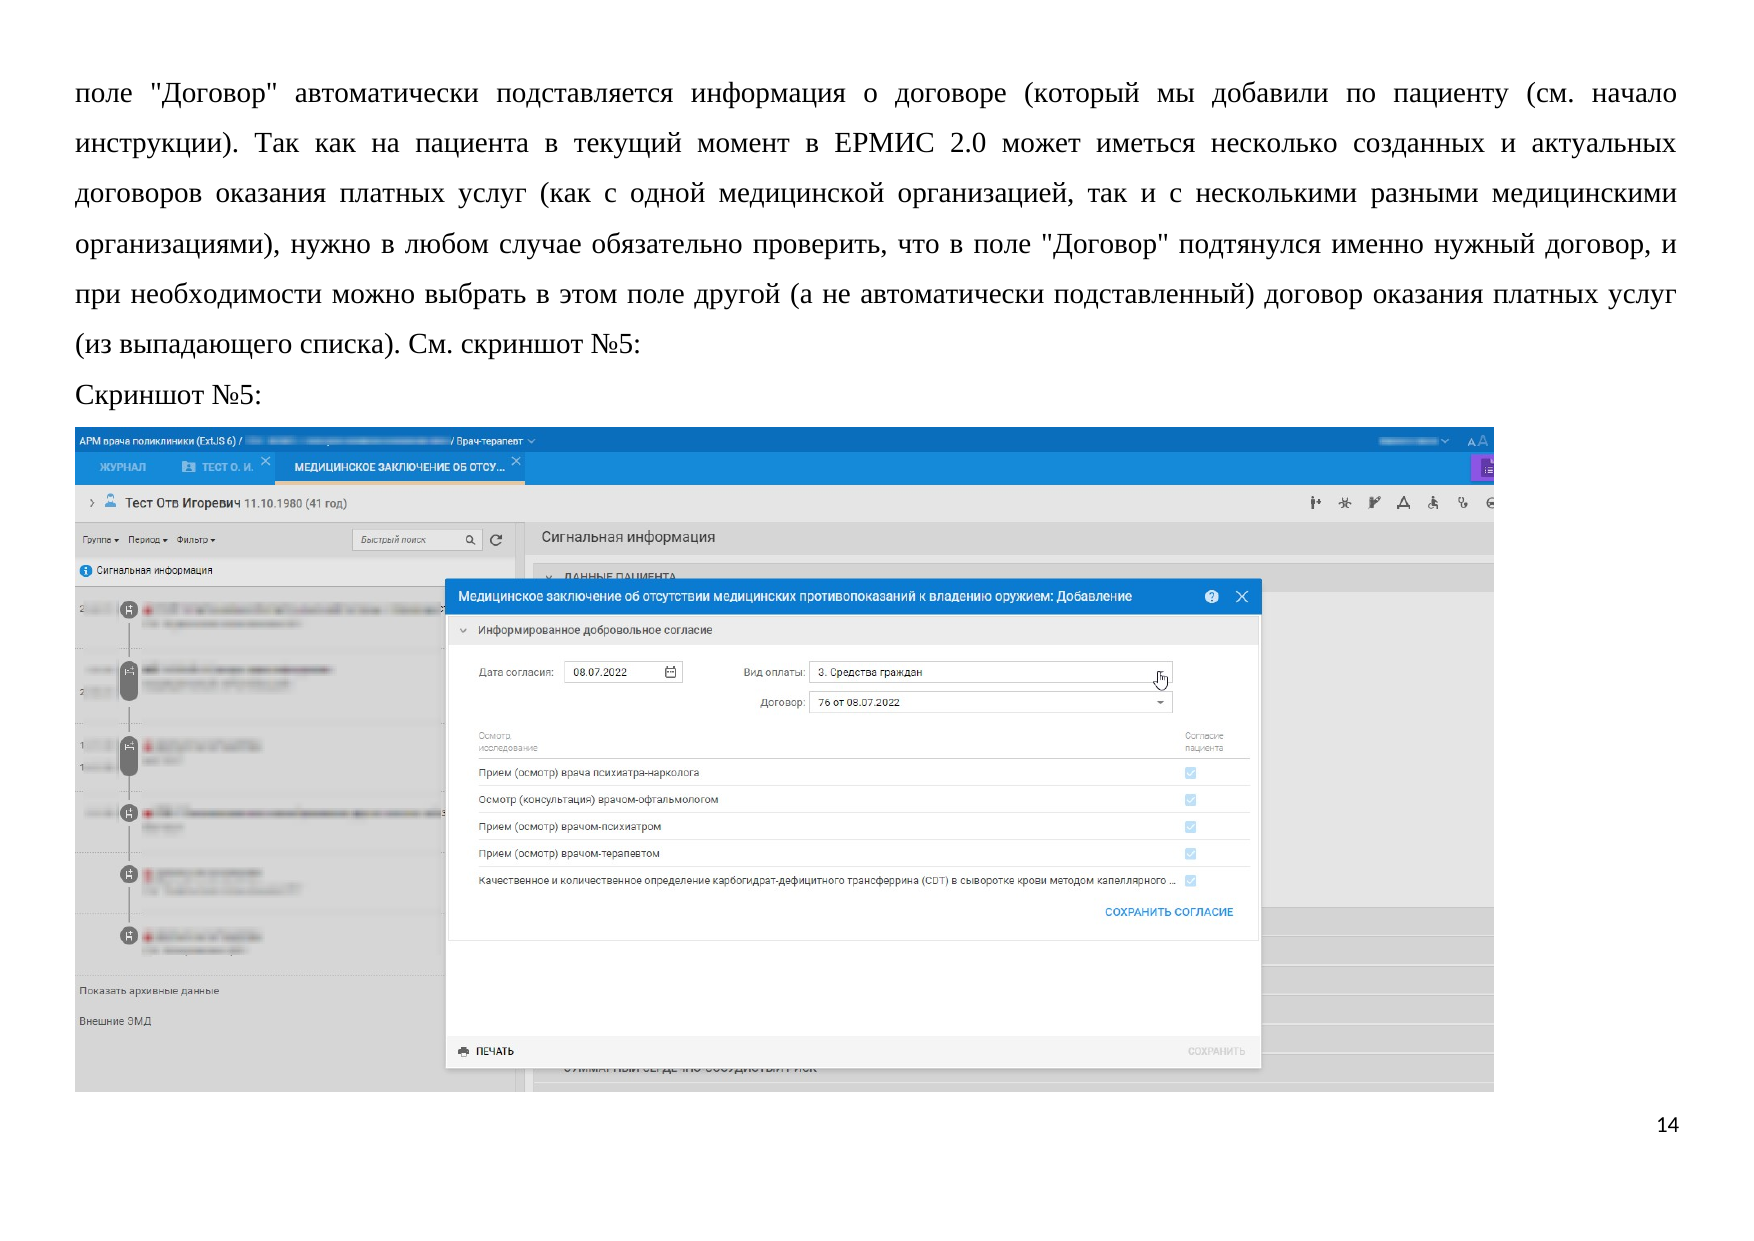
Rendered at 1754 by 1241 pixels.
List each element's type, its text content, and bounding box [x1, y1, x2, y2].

text Скриншот №5: [75, 377, 1679, 410]
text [75, 75, 1679, 360]
picture [75, 427, 1494, 1092]
